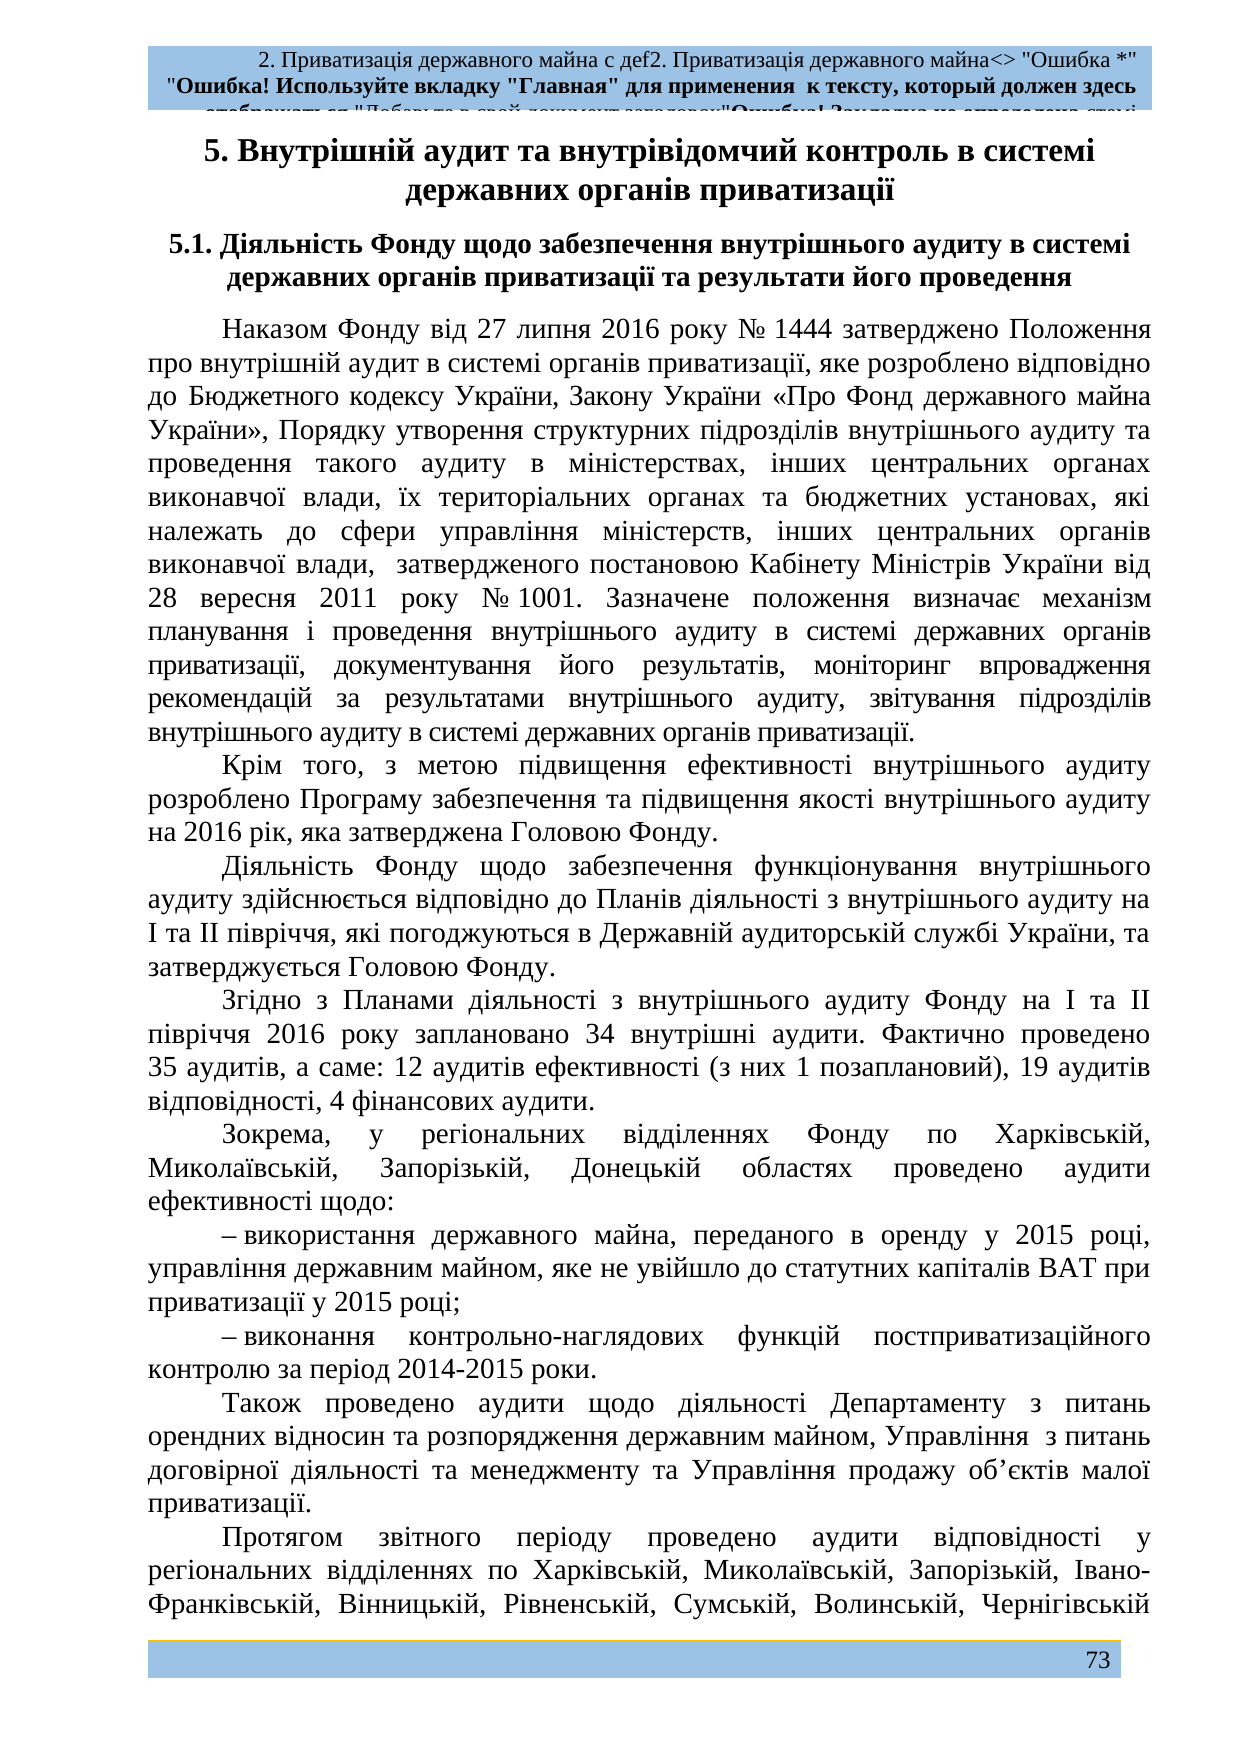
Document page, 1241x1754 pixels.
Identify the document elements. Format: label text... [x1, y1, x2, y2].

text Також проведено аудити щодо діяльності Департаменту з питань орендних відносин та розпорядження державним майном, Управління з питань договірної діяльності та менеджменту та Управління продажу об’єктів малої приватизації. [148, 1385, 1152, 1519]
text Діяльність Фонду щодо забезпечення функціонування внутрішнього аудиту здійснюється відповідно до Планів діяльності з внутрішнього аудиту на І та ІІ півріччя, які погоджуються в Державній аудиторській службі України, та затверджується Головою Фонду. [148, 848, 1152, 982]
text – виконання контрольно-наглядових функцій постприватизаційного контролю за період 2014-2015 роки. [148, 1318, 1152, 1385]
text – використання державного майна, переданого в оренду у 2015 році, управління державним майном, яке не увійшло до статутних капіталів ВАТ при приватизації у 2015 році; [148, 1217, 1152, 1318]
subtitle 5. Внутрішній аудит та внутрівідомчий контроль в системі державних органів приватизації [148, 131, 1152, 207]
text Наказом Фонду від 27 липня 2016 року № 1444 затверджено Положення про внутрішній аудит в системі органів приватизації, яке розроблено відповідно до Бюджетного кодексу України, Закону України «Про Фонд державного майна України», Порядку утворення структурних підрозділів внутрішнього аудиту та проведення такого аудиту в міністерствах, інших центральних органах виконавчої влади, їх територіальних органах та бюджетних установах, які належать до сфери управління міністерств, інших центральних органів виконавчої влади, затвердженого постановою Кабінету Міністрів України від 28 вересня 2011 року № 1001. Зазначене положення визначає механізм планування і проведення внутрішнього аудиту в системі державних органів приватизації, документування його результатів, моніторинг впровадження рекомендацій за результатами внутрішнього аудиту, звітування підрозділів внутрішнього аудиту в системі державних органів приватизації. [148, 311, 1152, 747]
subtitle 5.1. Діяльність Фонду щодо забезпечення внутрішнього аудиту в системі державних органів приватизації та результати його проведення [148, 226, 1152, 293]
text Крім того, з метою підвищення ефективності внутрішнього аудиту розроблено Програму забезпечення та підвищення якості внутрішнього аудиту на 2016 рік, яка затверджена Головою Фонду. [148, 747, 1152, 848]
text Згідно з Планами діяльності з внутрішнього аудиту Фонду на І та ІІ півріччя 2016 року заплановано 34 внутрішні аудити. Фактично проведено 35 аудитів, а саме: 12 аудитів ефективності (з них 1 позаплановий), 19 аудитів відповідності, 4 фінансових аудити. [148, 982, 1152, 1116]
text Зокрема, у регіональних відділеннях Фонду по Харківській, Миколаївській, Запорізькій, Донецькій областях проведено аудити ефективності щодо: [148, 1116, 1152, 1217]
